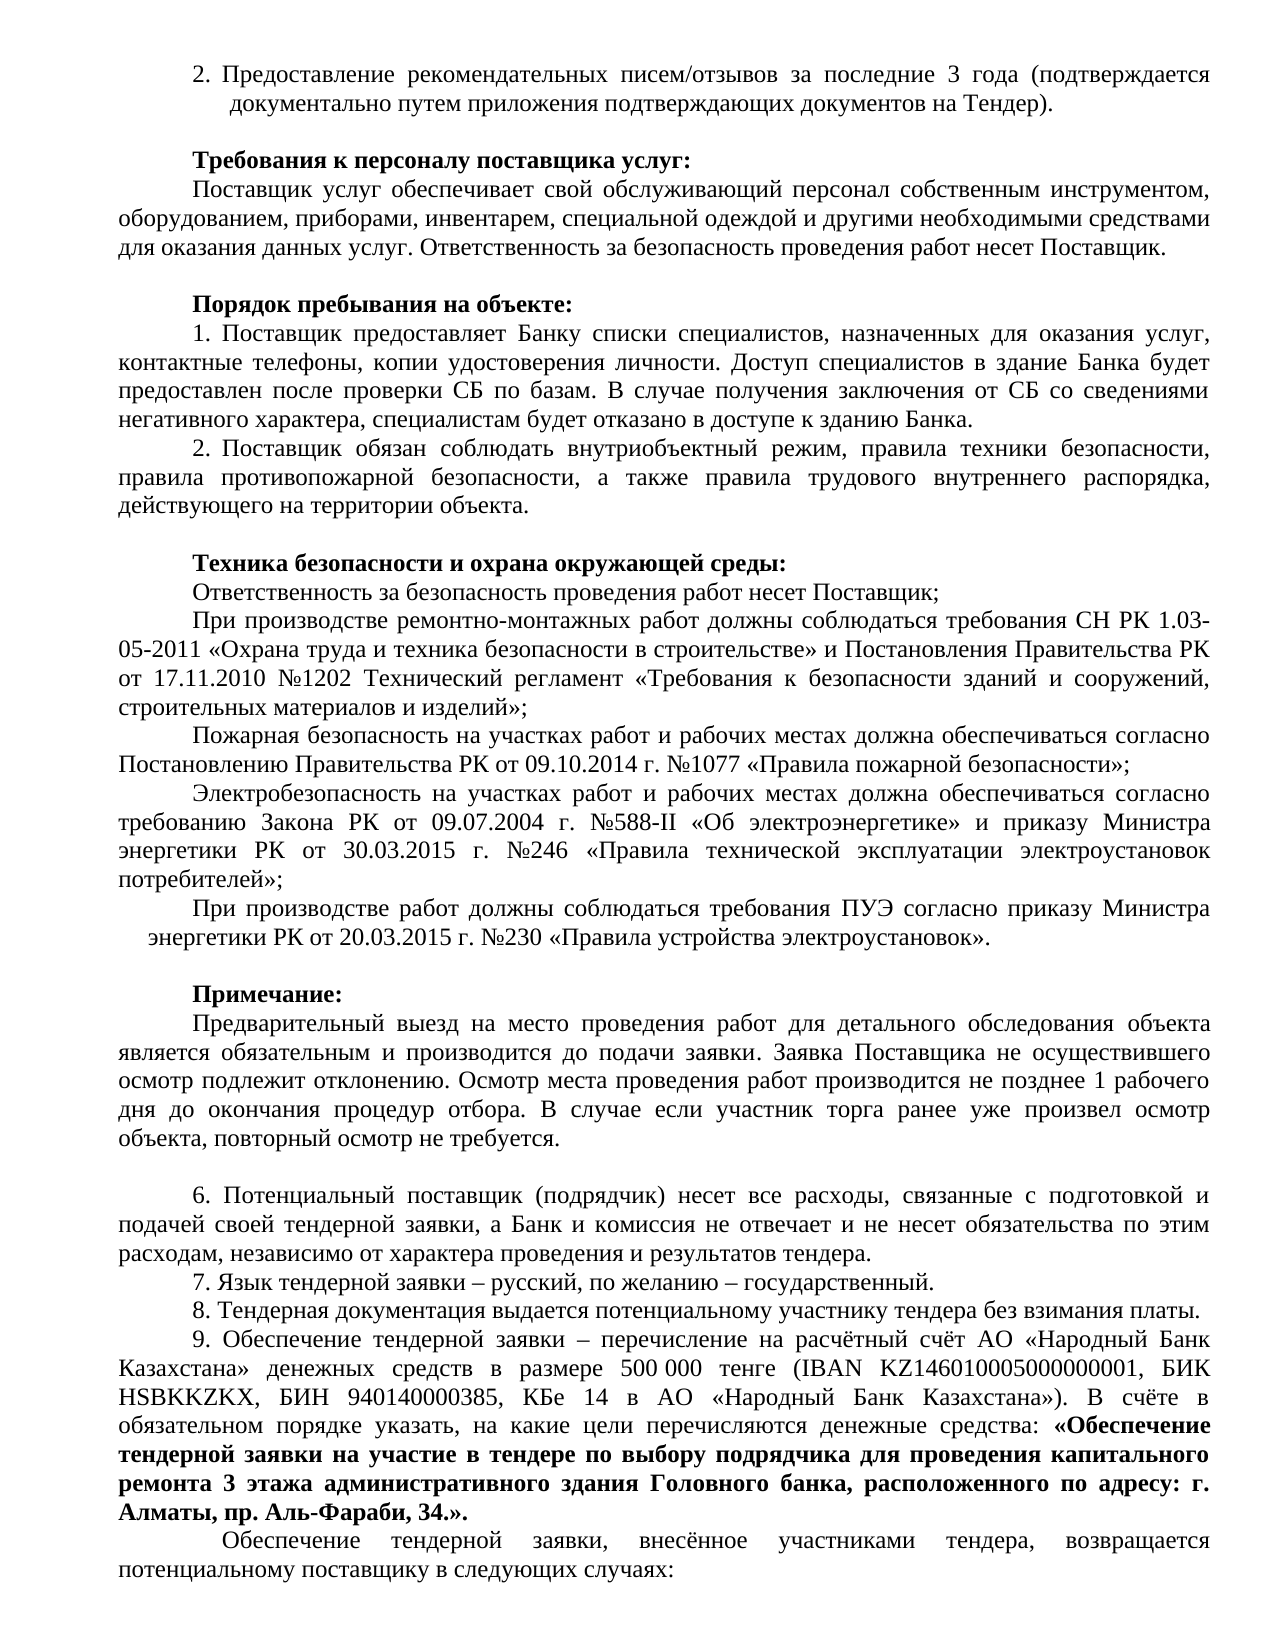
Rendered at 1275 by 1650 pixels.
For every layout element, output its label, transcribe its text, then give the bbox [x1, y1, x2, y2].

text 9. Обеспечение тендерной заявки – перечисление на расчётный счёт АО «Народный Банк Казахстана» денежных средств в размере 500 000 тенге (IBAN KZ146010005000000001, БИК HSBKKZKX, БИН 940140000385, КБе 14 в АО «Народный Банк Казахстана»). В счёте в обязательном порядке указать, на какие цели перечисляются денежные средства: «Обеспечение тендерной заявки на участие в тендере по выбору подрядчика для проведения капитального ремонта 3 этажа административного здания Головного банка, расположенного по адресу: г. Алматы, пр. Аль-Фараби, 34.». [118, 1324, 1211, 1525]
list Поставщик услуг обеспечивает свой обслуживающий персонал собственным инструментом, оборудованием, приборами, инвентарем, специальной одеждой и другими необходимыми средствами для оказания данных услуг. Ответственность за безопасность проведения работ несет Поставщик. [118, 174, 1211, 260]
text Примечание: [118, 979, 1211, 1008]
list Требования к персоналу поставщика услуг: [118, 145, 1211, 174]
list Поставщик обязан соблюдать внутриобъектный режим, правила техники безопасности, правила противопожарной безопасности, а также правила трудового внутреннего распорядка, действующего на территории объекта. [118, 433, 1211, 519]
list Предоставление рекомендательных писем/отзывов за последние 3 года (подтверждается документально путем приложения подтверждающих документов на Тендер). [192, 59, 1211, 117]
text При производстве работ должны соблюдаться требования ПУЭ согласно приказу Министра энергетики РК от 20.03.2015 г. №230 «Правила устройства электроустановок». [148, 893, 1211, 950]
list Пожарная безопасность на участках работ и рабочих местах должна обеспечиваться согласно Постановлению Правительства РК от 09.10.2014 г. №1077 «Правила пожарной безопасности»; [118, 720, 1211, 778]
text 7. Язык тендерной заявки – русский, по желанию – государственный. [118, 1267, 1211, 1295]
text 6. Потенциальный поставщик (подрядчик) несет все расходы, связанные с подготовкой и подачей своей тендерной заявки, а Банк и комиссия не отвечает и не несет обязательства по этим расходам, независимо от характера проведения и результатов тендера. [118, 1180, 1211, 1267]
text 8. Тендерная документация выдается потенциальному участнику тендера без взимания платы. [118, 1295, 1211, 1324]
text Предварительный выезд на место проведения работ для детального обследования объекта является обязательным и производится до подачи заявки. Заявка Поставщика не осуществившего осмотр подлежит отклонению. Осмотр места проведения работ производится не позднее 1 рабочего дня до окончания процедур отбора. В случае если участник торга ранее уже произвел осмотр объекта, повторный осмотр не требуется. [118, 1008, 1211, 1152]
text Обеспечение тендерной заявки, внесённое участниками тендера, возвращается потенциальному поставщику в следующих случаях: [118, 1525, 1211, 1583]
list Поставщик предоставляет Банку списки специалистов, назначенных для оказания услуг, контактные телефоны, копии удостоверения личности. Доступ специалистов в здание Банка будет предоставлен после проверки СБ по базам. В случае получения заключения от СБ со сведениями негативного характера, специалистам будет отказано в доступе к зданию Банка. [118, 318, 1211, 433]
list При производстве ремонтно-монтажных работ должны соблюдаться требования СН РК 1.03-05-2011 «Охрана труда и техника безопасности в строительстве» и Постановления Правительства РК от 17.11.2010 №1202 Технический регламент «Требования к безопасности зданий и сооружений, строительных материалов и изделий»; [118, 605, 1211, 720]
text Электробезопасность на участках работ и рабочих местах должна обеспечиваться согласно требованию Закона РК от 09.07.2004 г. №588-II «Об электроэнергетике» и приказу Министра энергетики РК от 30.03.2015 г. №246 «Правила технической эксплуатации электроустановок потребителей»; [118, 778, 1211, 893]
list Ответственность за безопасность проведения работ несет Поставщик; [192, 577, 1211, 605]
text Порядок пребывания на объекте: [118, 289, 1211, 318]
text Техника безопасности и охрана окружающей среды: [118, 548, 1211, 577]
